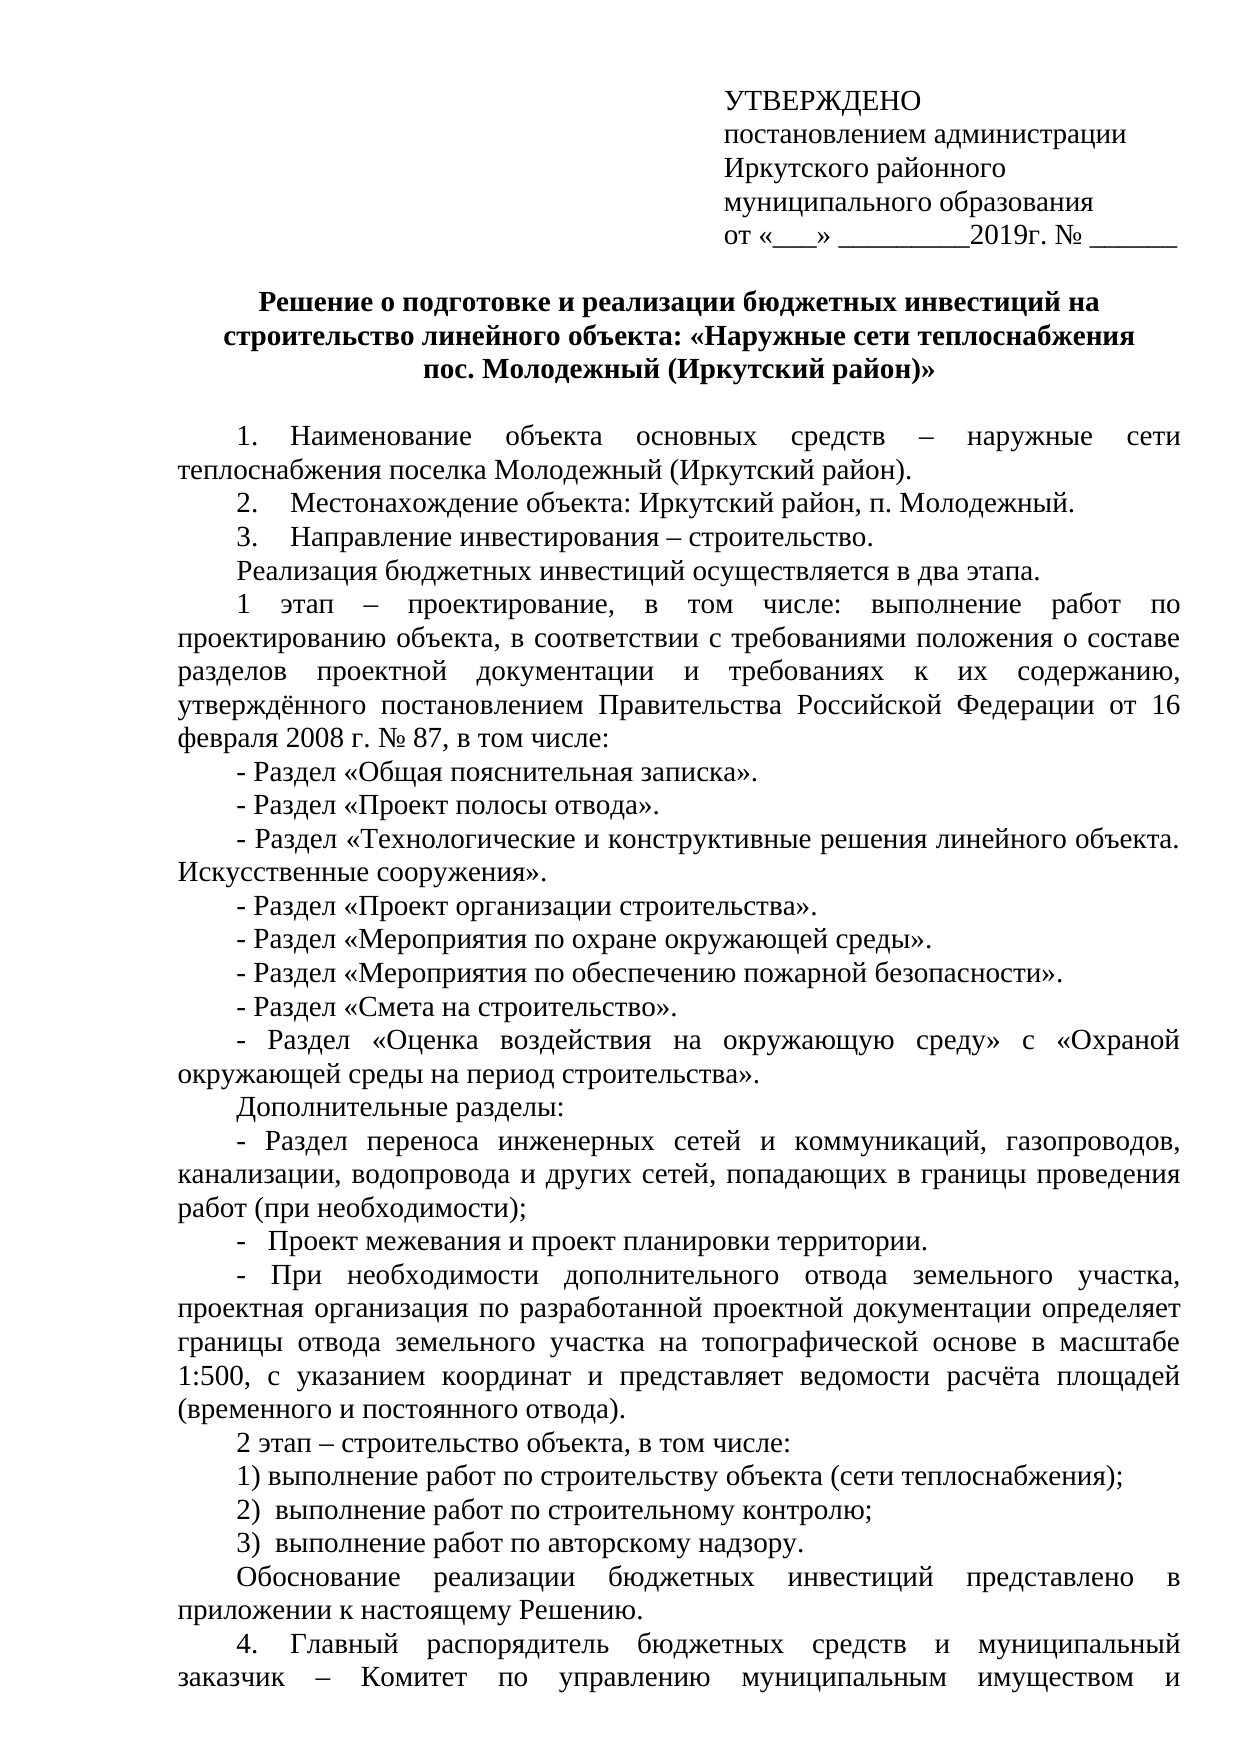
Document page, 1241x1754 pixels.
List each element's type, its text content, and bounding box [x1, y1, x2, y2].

text 3) выполнение работ по авторскому надзору. [236, 1525, 1181, 1559]
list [177, 1626, 1181, 1693]
list - Раздел «Технологические и конструктивные решения линейного объекта. Искусственные сооружения». [177, 821, 1181, 888]
list - Раздел «Общая пояснительная записка». [177, 754, 1181, 787]
list Местонахождение объекта: Иркутский район, п. Молодежный. [177, 486, 1181, 519]
text 2) выполнение работ по строительному контролю; [236, 1492, 1181, 1525]
list Наименование объекта основных средств – наружные сети теплоснабжения поселка Молодежный (Иркутский район). [177, 418, 1181, 486]
text муниципального образования [723, 184, 1181, 217]
list - Раздел «Проект организации строительства». [177, 888, 1181, 922]
text - При необходимости дополнительного отвода земельного участка, проектная организация по разработанной проектной документации определяет границы отвода земельного участка на топографической основе в масштабе 1:500, с указанием координат и представляет ведомости расчёта площадей (временного и постоянного отвода). [177, 1257, 1181, 1425]
list - Раздел «Смета на строительство». [177, 989, 1181, 1022]
text - Проект межевания и проект планировки территории. [177, 1223, 1181, 1257]
text - Раздел переноса инженерных сетей и коммуникаций, газопроводов, канализации, водопровода и других сетей, попадающих в границы проведения работ (при необходимости); [177, 1123, 1181, 1223]
text постановлением администрации [723, 117, 1181, 150]
list - Раздел «Мероприятия по обеспечению пожарной безопасности». [177, 955, 1181, 989]
text 1) выполнение работ по строительству объекта (сети теплоснабжения); [177, 1458, 1181, 1492]
text Обоснование реализации бюджетных инвестиций представлено в приложении к настоящему Решению. [177, 1559, 1181, 1626]
text от «___» _________2019г. № ______ [723, 217, 1181, 251]
list Направление инвестирования – строительство. [177, 519, 1181, 553]
list - Раздел «Мероприятия по охране окружающей среды». [177, 922, 1181, 955]
text 2 этап – строительство объекта, в том числе: [177, 1425, 1181, 1458]
text УТВЕРЖДЕНО [723, 83, 1181, 117]
list - Раздел «Проект полосы отвода». [177, 787, 1181, 821]
text Иркутского районного [723, 150, 1181, 184]
list Дополнительные разделы: [177, 1089, 1181, 1123]
text Решение о подготовке и реализации бюджетных инвестиций на строительство линейного объекта: «Наружные сети теплоснабжения пос. Молодежный (Иркутский район)» [177, 284, 1181, 385]
list - Раздел «Оценка воздействия на окружающую среду» с «Охраной окружающей среды на период строительства». [177, 1022, 1181, 1089]
list Реализация бюджетных инвестиций осуществляется в два этапа. [177, 553, 1181, 586]
list 1 этап – проектирование, в том числе: выполнение работ по проектированию объекта, в соответствии с требованиями положения о составе разделов проектной документации и требованиях к их содержанию, утверждённого постановлением Правительства Российской Федерации от 16 февраля 2008 г. № 87, в том числе: [177, 586, 1181, 754]
